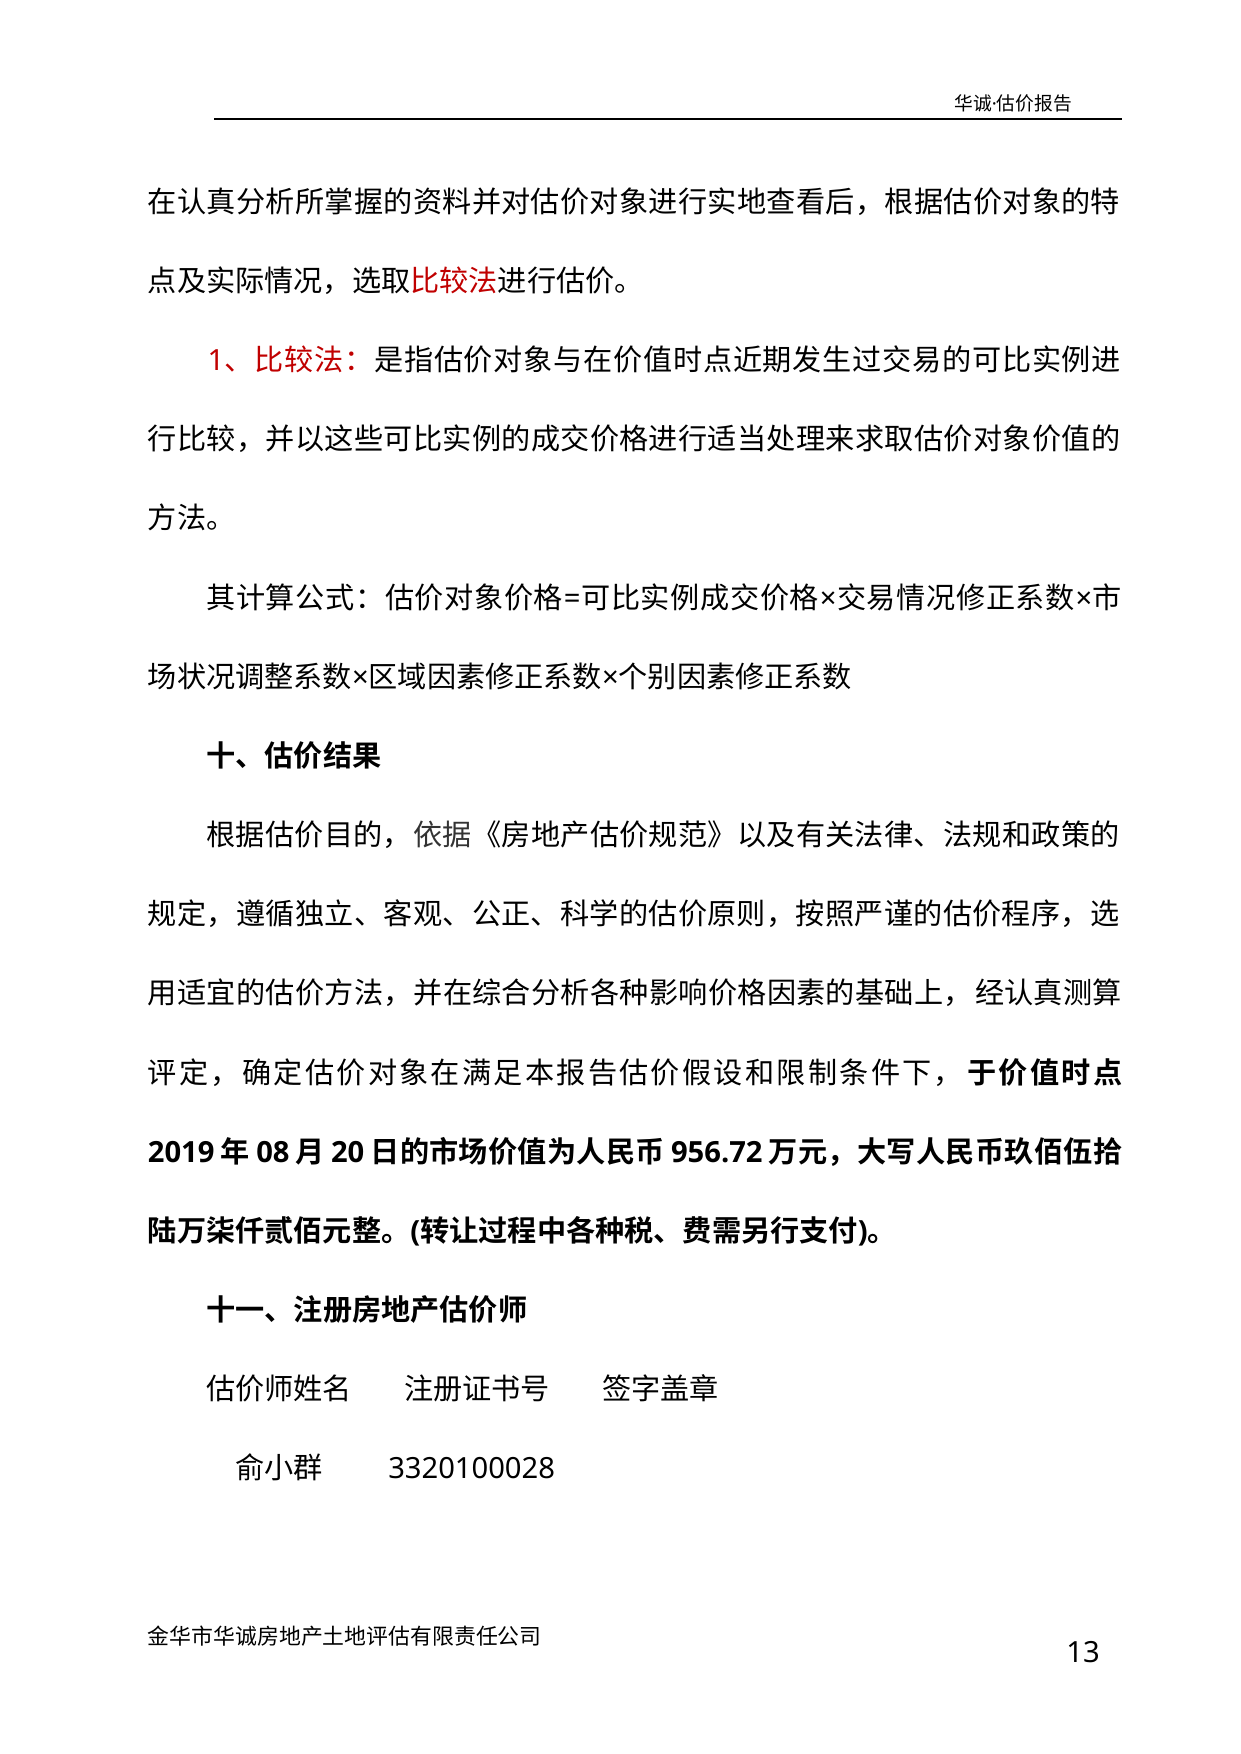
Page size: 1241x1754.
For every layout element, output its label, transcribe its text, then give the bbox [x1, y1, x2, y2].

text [148, 160, 1122, 318]
text 其计算公式：估价对象价格=可比实例成交价格×交易情况修正系数×市场状况调整系数×区域因素修正系数×个别因素修正系数 [148, 556, 1122, 714]
subtitle 十、估价结果 [148, 714, 1122, 793]
text 俞小群 3320100028 [148, 1427, 1122, 1506]
text 根据估价目的，依据《房地产估价规范》以及有关法律、法规和政策的规定，遵循独立、客观、公正、科学的估价原则，按照严谨的估价程序，选用适宜的估价方法，并在综合分析各种影响价格因素的基础上，经认真测算评定，确定估价对象在满足本报告估价假设和限制条件下，于价值时点2019年08月20日的市场价值为人民币956.72万元，大写人民币玖佰伍拾陆万柒仟贰佰元整。(转让过程中各种税、费需另行支付)。 [148, 793, 1122, 1268]
text 1、比较法：是指估价对象与在价值时点近期发生过交易的可比实例进行比较，并以这些可比实例的成交价格进行适当处理来求取估价对象价值的方法。 [148, 318, 1122, 556]
text 估价师姓名 注册证书号 签字盖章 [148, 1347, 1122, 1427]
subtitle 十一、注册房地产估价师 [148, 1268, 1122, 1347]
